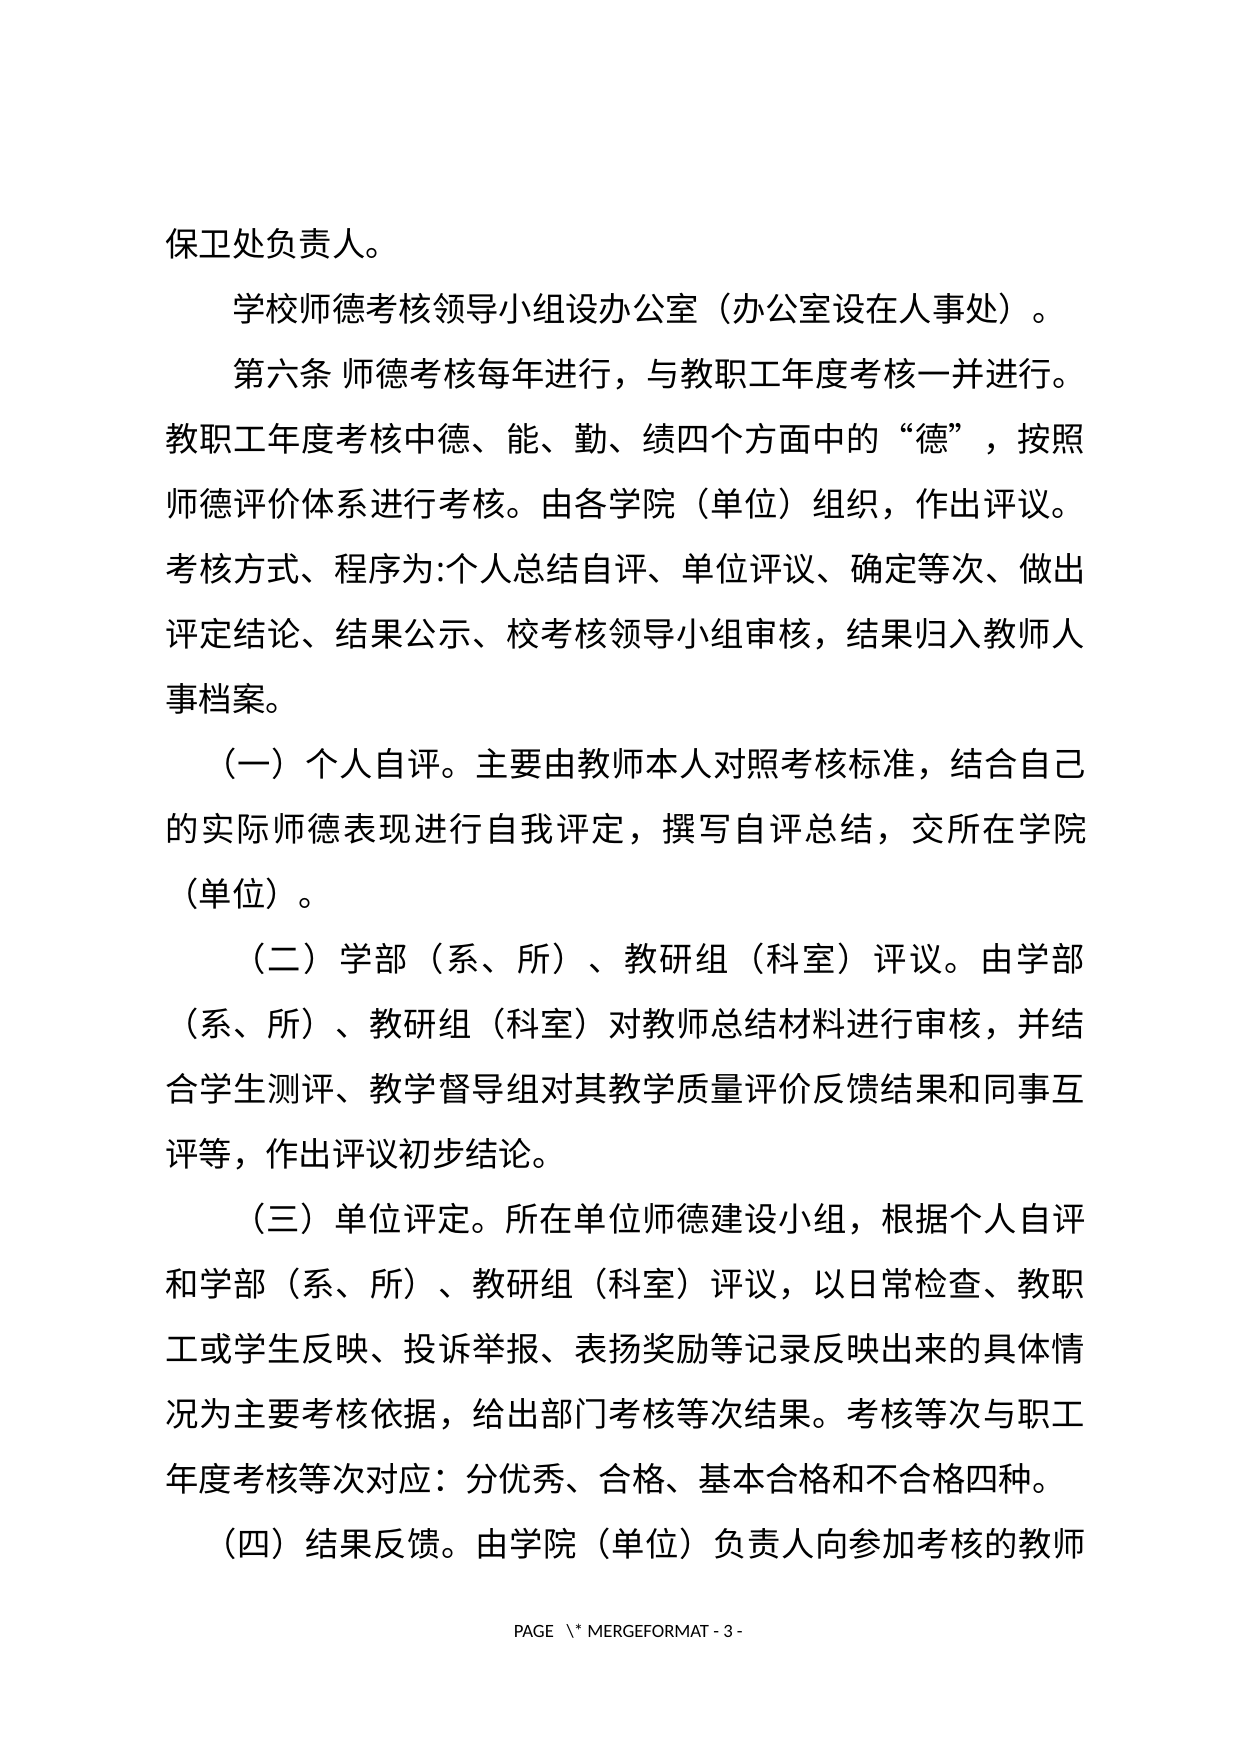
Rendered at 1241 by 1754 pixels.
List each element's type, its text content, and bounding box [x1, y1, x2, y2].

text 学校师德考核领导小组设办公室（办公室设在人事处）。 [165, 274, 1087, 339]
text 第六条 师德考核每年进行，与教职工年度考核一并进行。教职工年度考核中德、能、勤、绩四个方面中的“德”，按照师德评价体系进行考核。由各学院（单位）组织，作出评议。考核方式、程序为:个人总结自评、单位评议、确定等次、做出评定结论、结果公示、校考核领导小组审核，结果归入教师人事档案。 [165, 339, 1087, 729]
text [165, 209, 1087, 274]
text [165, 1509, 1087, 1574]
text （二）学部（系、所）、教研组（科室）评议。由学部（系、所）、教研组（科室）对教师总结材料进行审核，并结合学生测评、教学督导组对其教学质量评价反馈结果和同事互评等，作出评议初步结论。 [165, 924, 1087, 1184]
text （一）个人自评。主要由教师本人对照考核标准，结合自己的实际师德表现进行自我评定，撰写自评总结，交所在学院（单位）。 [165, 729, 1087, 924]
text （三）单位评定。所在单位师德建设小组，根据个人自评和学部（系、所）、教研组（科室）评议，以日常检查、教职工或学生反映、投诉举报、表扬奖励等记录反映出来的具体情况为主要考核依据，给出部门考核等次结果。考核等次与职工年度考核等次对应：分优秀、合格、基本合格和不合格四种。 [165, 1184, 1087, 1509]
